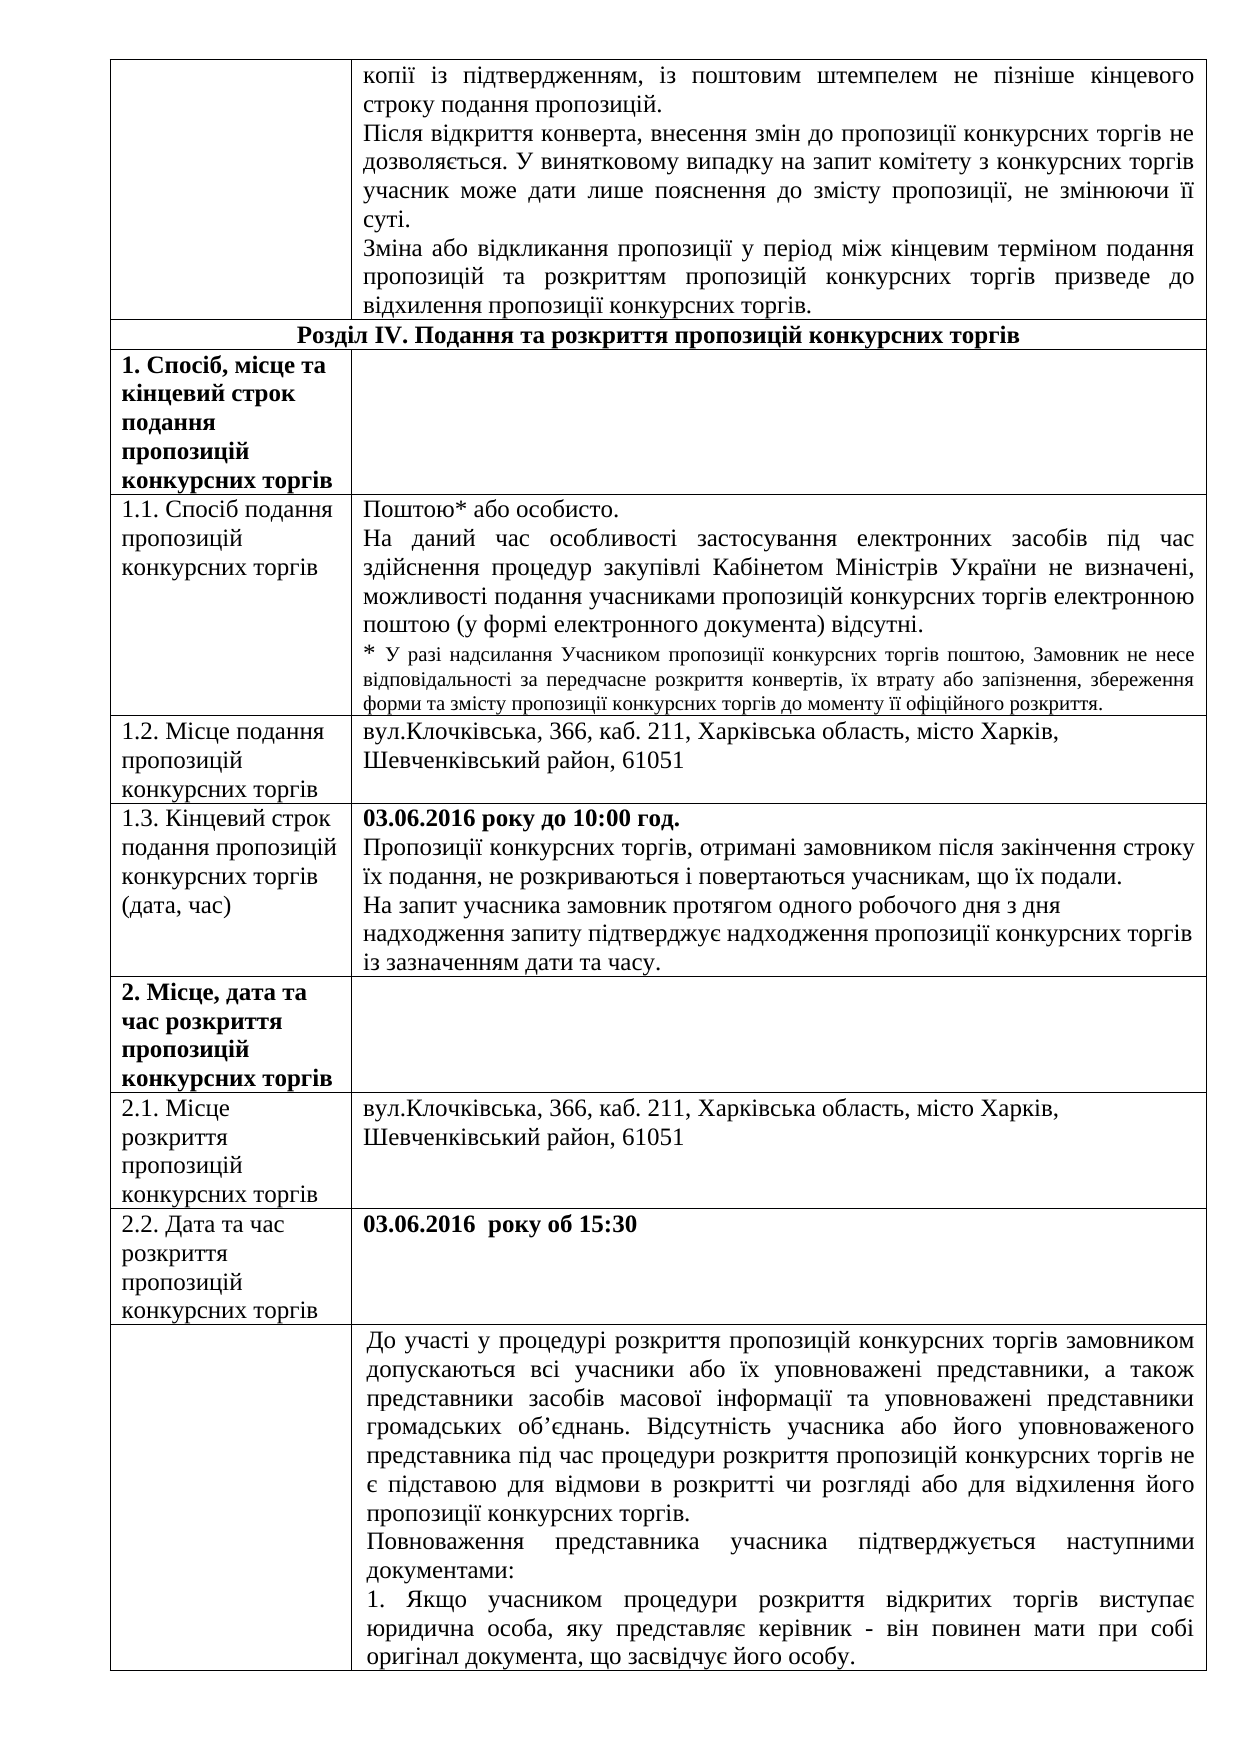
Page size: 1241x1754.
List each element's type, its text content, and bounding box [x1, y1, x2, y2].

table_cell 1. Спосіб, місце та кінцевий строк подання пропозицій конкурсних торгів [111, 350, 351, 493]
table_cell 1.3. Кінцевий строк подання пропозицій конкурсних торгів (дата, час) [111, 804, 351, 976]
table_cell вул.Клочківська, 366, каб. 211, Харківська область, місто Харків, Шевченківський район, 61051 [352, 716, 1206, 802]
table_cell 2.2. Дата та час розкриття пропозицій конкурсних торгів [111, 1209, 351, 1324]
table_cell 03.06.2016 року до 10:00 год. Пропозиції конкурсних торгів, отримані замовником після закінчення строку їх подання, не розкриваються і повертаються учасникам, що їх подали. На запит учасника замовник протягом одного робочого дня з дня надходження запиту підтверджує надходження пропозиції конкурсних торгів із зазначенням дати та часу. [352, 804, 1206, 976]
table_cell [352, 977, 1206, 1092]
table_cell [352, 60, 1206, 319]
table_cell [352, 350, 1206, 493]
table_cell [111, 1325, 351, 1670]
table_cell Поштою* або особисто. На даний час особливості застосування електронних засобів під час здійснення процедур закупівлі Кабінетом Міністрів України не визначені, можливості подання учасниками пропозицій конкурсних торгів електронною поштою (у формі електронного документа) відсутні. * У разі надсилання Учасником пропозиції конкурсних торгів поштою, Замовник не несе відповідальності за передчасне розкриття конвертів, їх втрату або запізнення, збереження форми та змісту пропозиції конкурсних торгів до моменту її офіційного розкриття. [352, 495, 1206, 715]
table_cell 1.2. Місце подання пропозицій конкурсних торгів [111, 716, 351, 802]
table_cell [352, 1325, 1206, 1670]
table_cell Розділ ІV. Подання та розкриття пропозицій конкурсних торгів [111, 320, 1206, 349]
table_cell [111, 60, 351, 319]
table_cell 2.1. Місце розкриття пропозицій конкурсних торгів [111, 1093, 351, 1208]
table_cell 03.06.2016 року об 15:30 [352, 1209, 1206, 1324]
table_cell 2. Місце, дата та час розкриття пропозицій конкурсних торгів [111, 977, 351, 1092]
table_cell вул.Клочківська, 366, каб. 211, Харківська область, місто Харків, Шевченківський район, 61051 [352, 1093, 1206, 1208]
table_cell 1.1. Спосіб подання пропозицій конкурсних торгів [111, 495, 351, 715]
